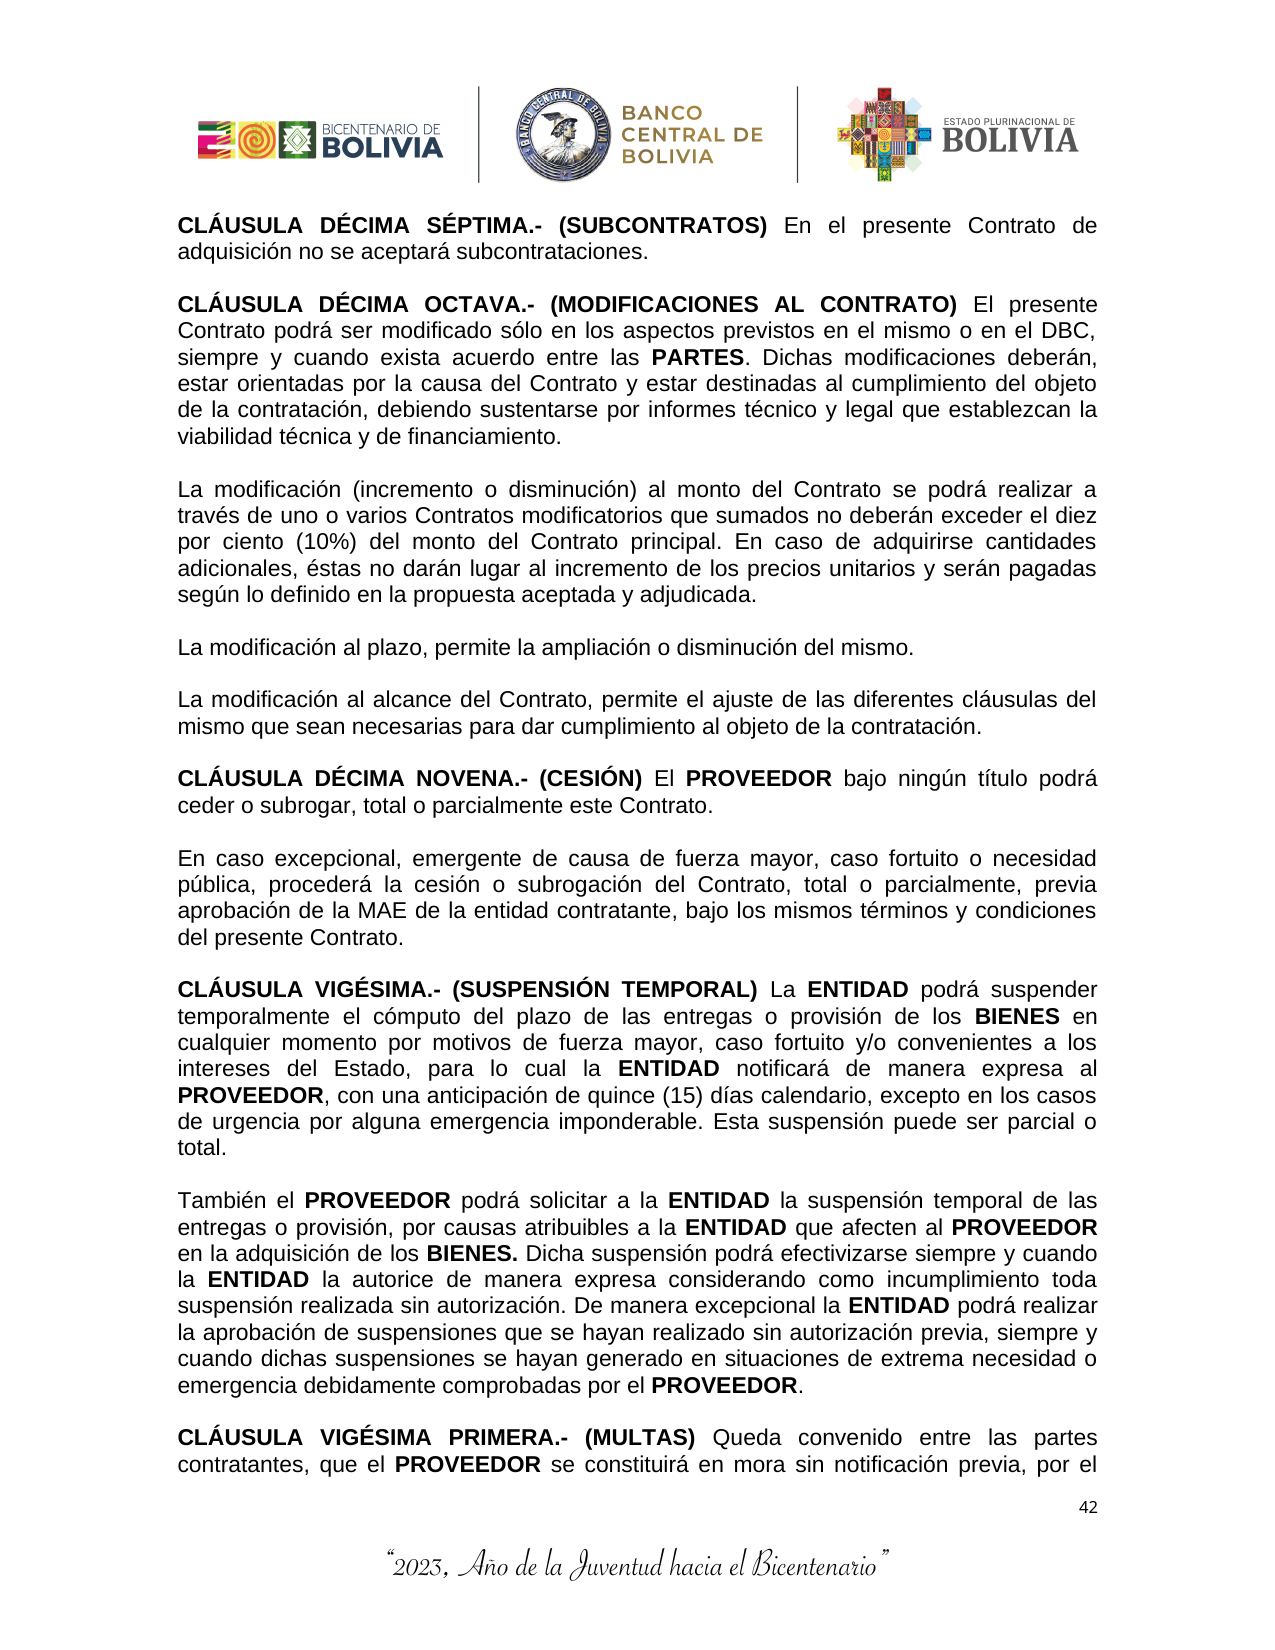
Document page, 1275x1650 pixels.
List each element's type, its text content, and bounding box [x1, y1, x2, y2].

text CLÁUSULA VIGÉSIMA.- (SUSPENSIÓN TEMPORAL) La ENTIDAD podrá suspender temporalmente el cómputo del plazo de las entregas o provisión de los BIENES en cualquier momento por motivos de fuerza mayor, caso fortuito y/o convenientes a los intereses del Estado, para lo cual la ENTIDAD notificará de manera expresa al PROVEEDOR, con una anticipación de quince (15) días calendario, excepto en los casos de urgencia por alguna emergencia imponderable. Esta suspensión puede ser parcial o total. [177, 976, 1098, 1161]
text CLÁUSULA DÉCIMA NOVENA.- (CESIÓN) El PROVEEDOR bajo ningún título podrá ceder o subrogar, total o parcialmente este Contrato. [177, 765, 1098, 818]
text En caso excepcional, emergente de causa de fuerza mayor, caso fortuito o necesidad pública, procederá la cesión o subrogación del Contrato, total o parcialmente, previa aprobación de la MAE de la entidad contratante, bajo los mismos términos y condiciones del presente Contrato. [177, 844, 1098, 950]
text La modificación al plazo, permite la ampliación o disminución del mismo. [177, 634, 1098, 660]
text También el PROVEEDOR podrá solicitar a la ENTIDAD la suspensión temporal de las entregas o provisión, por causas atribuibles a la ENTIDAD que afecten al PROVEEDOR en la adquisición de los BIENES. Dicha suspensión podrá efectivizarse siempre y cuando la ENTIDAD la autorice de manera expresa considerando como incumplimiento toda suspensión realizada sin autorización. De manera excepcional la ENTIDAD podrá realizar la aprobación de suspensiones que se hayan realizado sin autorización previa, siempre y cuando dichas suspensiones se hayan generado en situaciones de extrema necesidad o emergencia debidamente comprobadas por el PROVEEDOR. [177, 1187, 1098, 1398]
text CLÁUSULA DÉCIMA SÉPTIMA.- (SUBCONTRATOS) En el presente Contrato de adquisición no se aceptará subcontrataciones. [177, 212, 1098, 265]
text La modificación (incremento o disminución) al monto del Contrato se podrá realizar a través de uno o varios Contratos modificatorios que sumados no deberán exceder el diez por ciento (10%) del monto del Contrato principal. En caso de adquirirse cantidades adicionales, éstas no darán lugar al incremento de los precios unitarios y serán pagadas según lo definido en la propuesta aceptada y adjudicada. [177, 476, 1098, 607]
text CLÁUSULA DÉCIMA OCTAVA.- (MODIFICACIONES AL CONTRATO) El presente Contrato podrá ser modificado sólo en los aspectos previstos en el mismo o en el DBC, siempre y cuando exista acuerdo entre las PARTES. Dichas modificaciones deberán, estar orientadas por la causa del Contrato y estar destinadas al cumplimiento del objeto de la contratación, debiendo sustentarse por informes técnico y legal que establezcan la viabilidad técnica y de financiamiento. [177, 291, 1098, 449]
picture [0, 1536, 1272, 1650]
picture [0, 2, 1275, 186]
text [177, 1424, 1098, 1477]
text La modificación al alcance del Contrato, permite el ajuste de las diferentes cláusulas del mismo que sean necesarias para dar cumplimiento al objeto de la contratación. [177, 686, 1098, 739]
